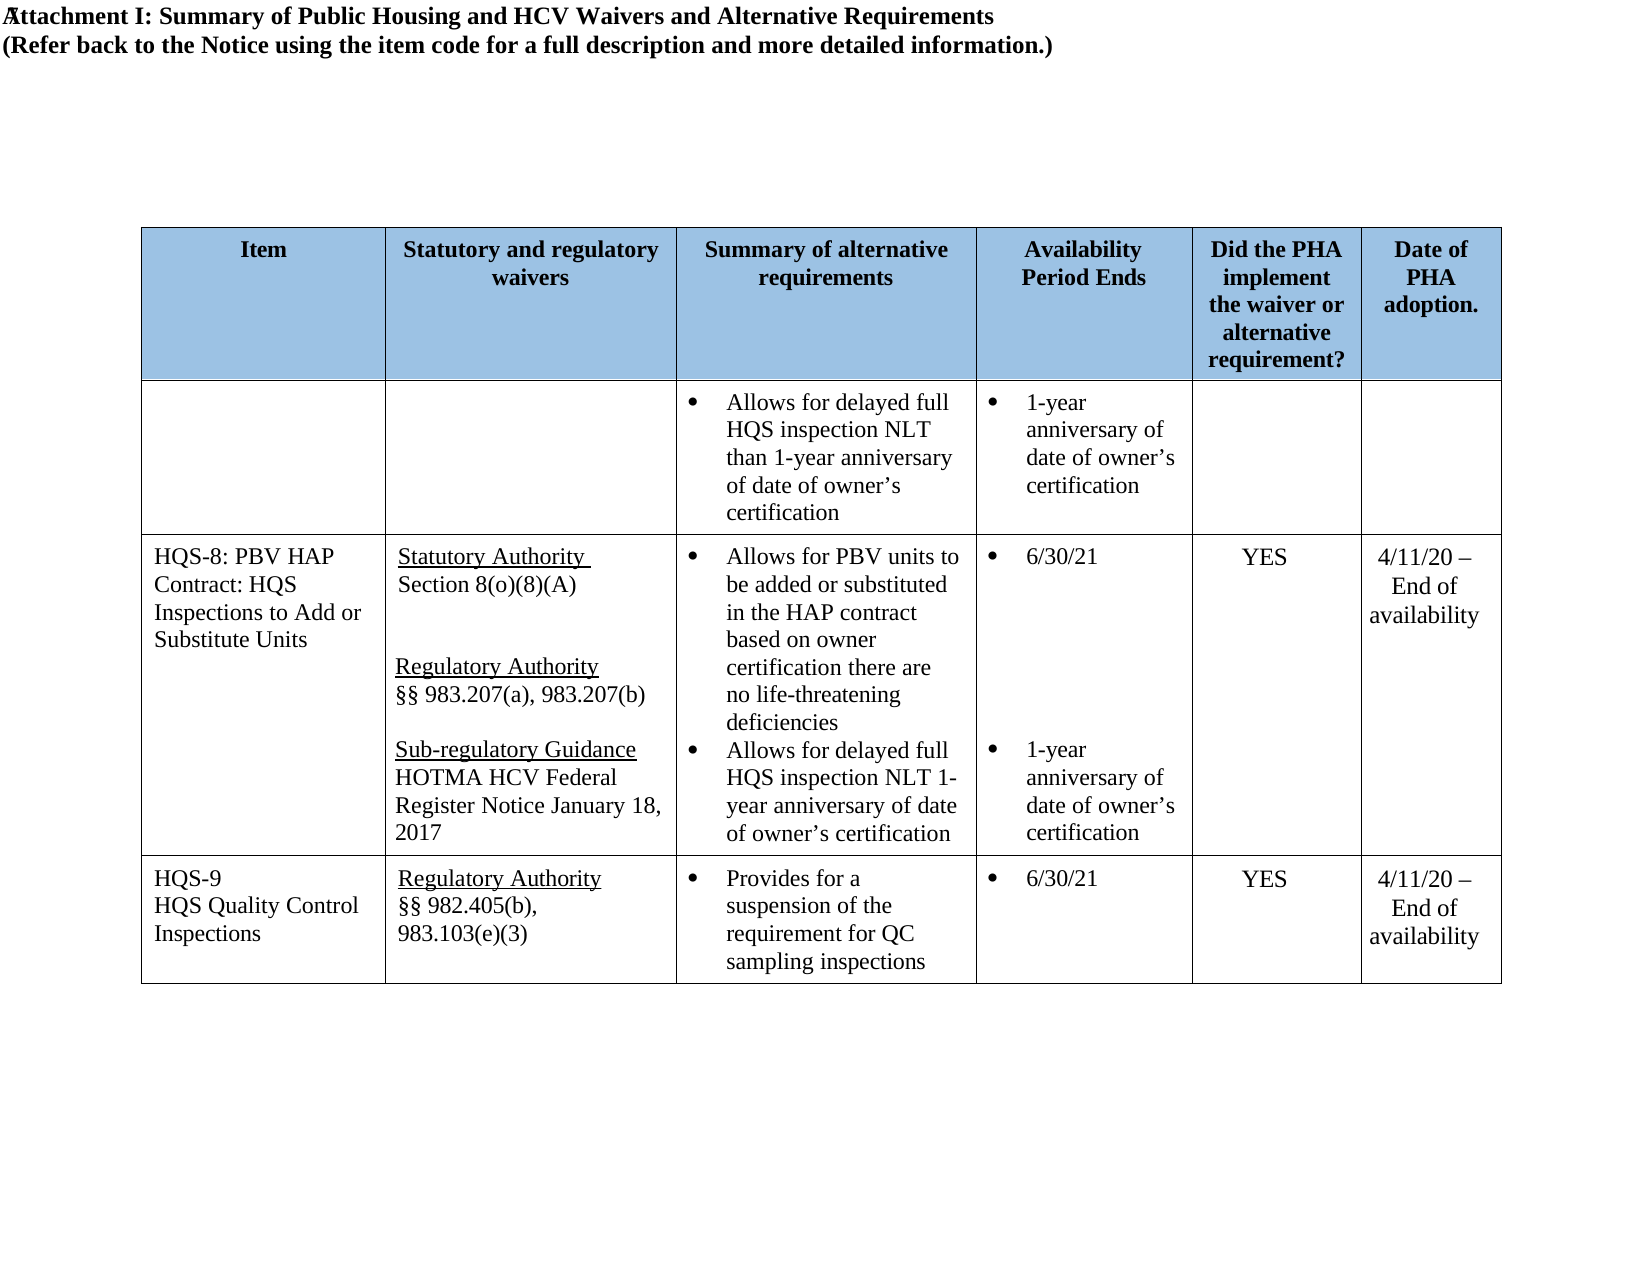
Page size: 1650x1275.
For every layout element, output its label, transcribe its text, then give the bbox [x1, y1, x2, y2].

table_cell [1193, 381, 1361, 534]
table_header Availability Period Ends [977, 228, 1192, 379]
table_header Item [142, 228, 385, 379]
table_header Statutory and regulatory waivers [386, 228, 676, 379]
table_cell YES [1193, 535, 1361, 855]
table_cell YES [1193, 856, 1361, 982]
table_cell [1362, 381, 1501, 534]
table_cell Statutory Authority Section 8(o)(8)(A) Regulatory Authority §§ 983.207(a), 983.207(b) Sub-regulatory Guidance HOTMA HCV Federal Register Notice January 18, 2017 [386, 535, 676, 855]
table_cell [386, 381, 676, 534]
table_header Summary of alternative requirements [677, 228, 976, 379]
table_cell HQS-9 HQS Quality Control Inspections [142, 856, 385, 982]
table_cell 6/30/21 [977, 856, 1192, 982]
table_cell Allows for delayed full HQS inspection NLT than 1-year anniversary of date of owner’s certification [677, 381, 976, 534]
table_cell [142, 381, 385, 534]
table_header Date of PHA adoption. [1362, 228, 1501, 379]
table_cell 6/30/21 1-year anniversary of date of owner’s certification [977, 535, 1192, 855]
table_cell Regulatory Authority §§ 982.405(b), 983.103(e)(3) [386, 856, 676, 982]
table_cell Allows for PBV units to be added or substituted in the HAP contract based on owner certification there are no life-threatening deficiencies Allows for delayed full HQS inspection NLT 1- year anniversary of date of owner’s certification [677, 535, 976, 855]
table_cell Provides for a suspension of the requirement for QC sampling inspections [677, 856, 976, 982]
table_cell 4/11/20 –End of availability [1362, 535, 1501, 855]
table_cell 4/11/20 – End of availability [1362, 856, 1501, 982]
table_header Did the PHA implement the waiver or alternative requirement? [1193, 228, 1361, 379]
table_cell 1-year anniversary of date of owner’s certification [977, 381, 1192, 534]
table_cell HQS-8: PBV HAP Contract: HQS Inspections to Add or Substitute Units [142, 535, 385, 855]
